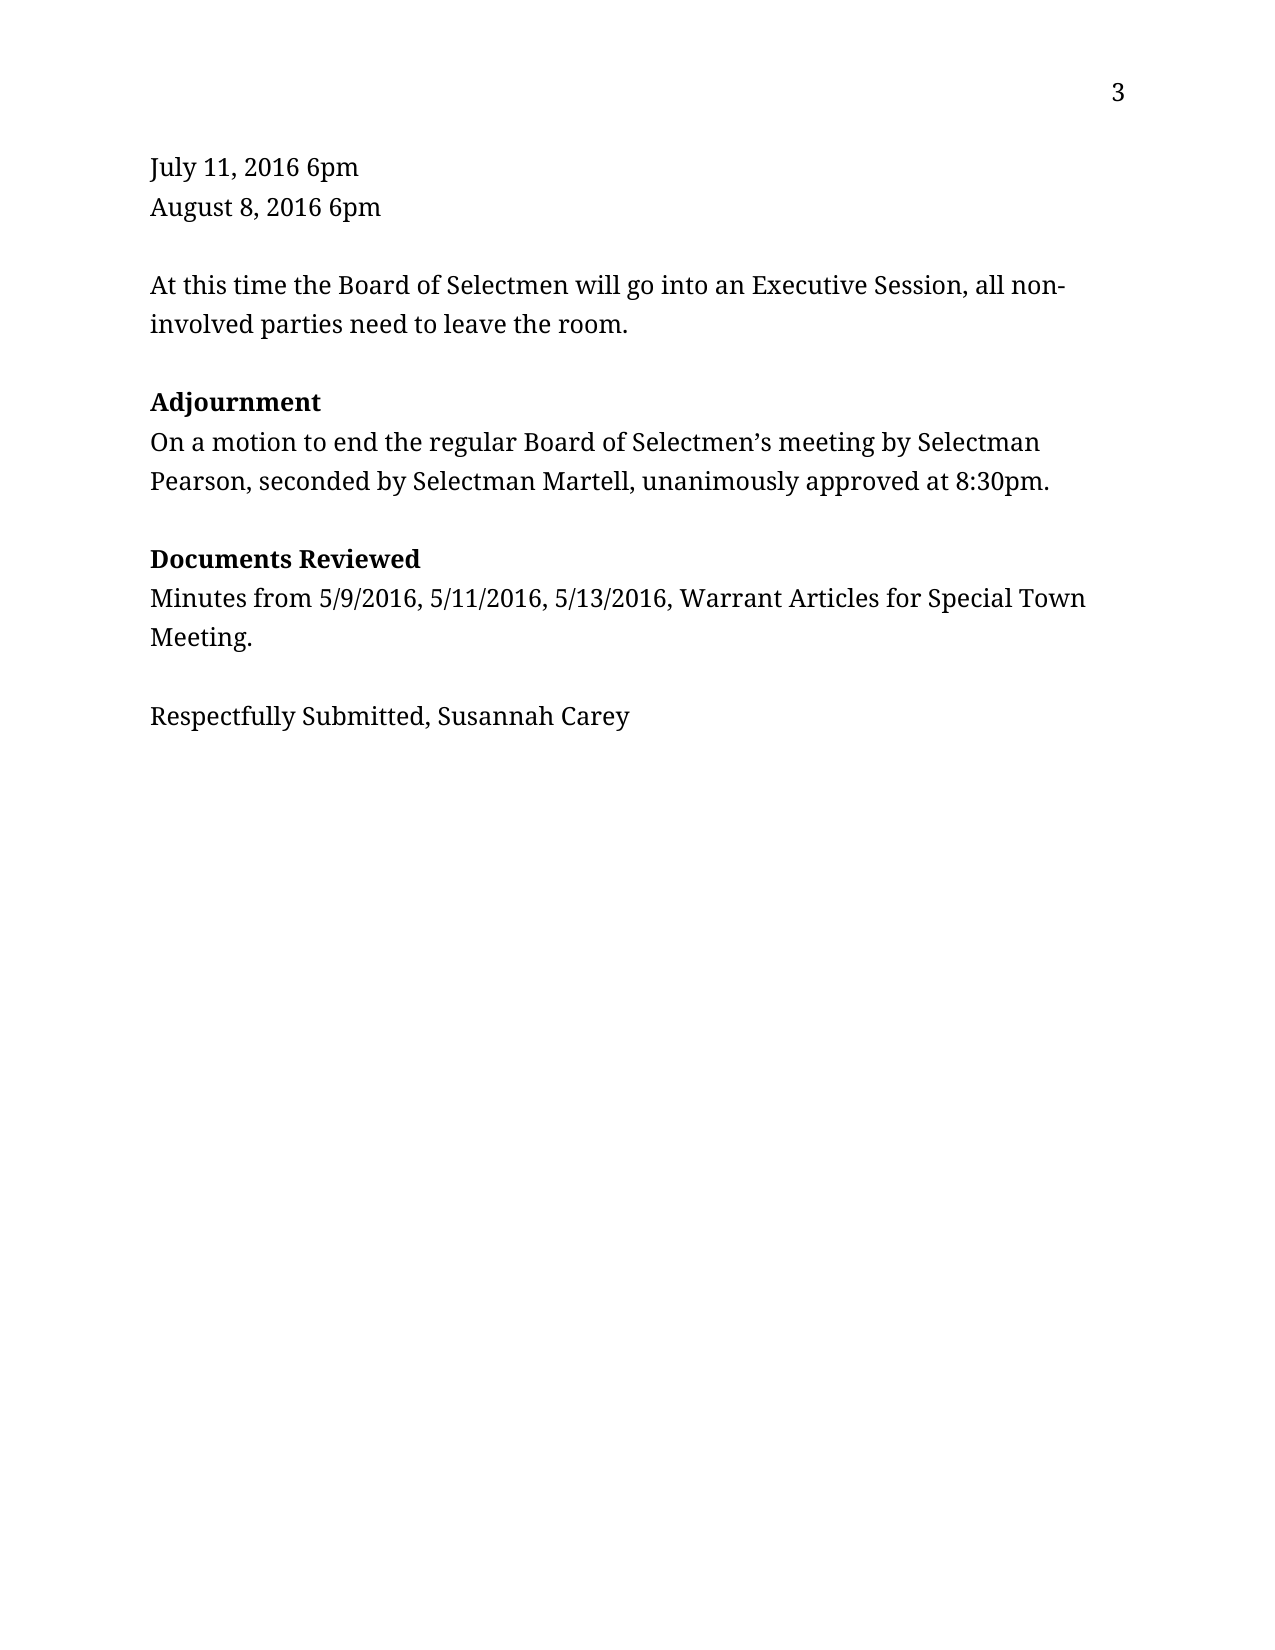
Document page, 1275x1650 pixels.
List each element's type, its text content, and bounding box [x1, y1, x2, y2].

text July 11, 2016 6pm [150, 150, 1125, 184]
text Documents Reviewed [150, 542, 1125, 576]
text Minutes from 5/9/2016, 5/11/2016, 5/13/2016, Warrant Articles for Special Town Meeting. [150, 581, 1125, 654]
text Respectfully Submitted, Susannah Carey [150, 698, 1125, 732]
text On a motion to end the regular Board of Selectmen’s meeting by Selectman Pearson, seconded by Selectman Martell, unanimously approved at 8:30pm. [150, 424, 1125, 497]
text August 8, 2016 6pm [150, 189, 1125, 223]
text Adjournment [150, 385, 1125, 419]
text At this time the Board of Selectmen will go into an Executive Session, all non-involved parties need to leave the room. [150, 267, 1125, 341]
